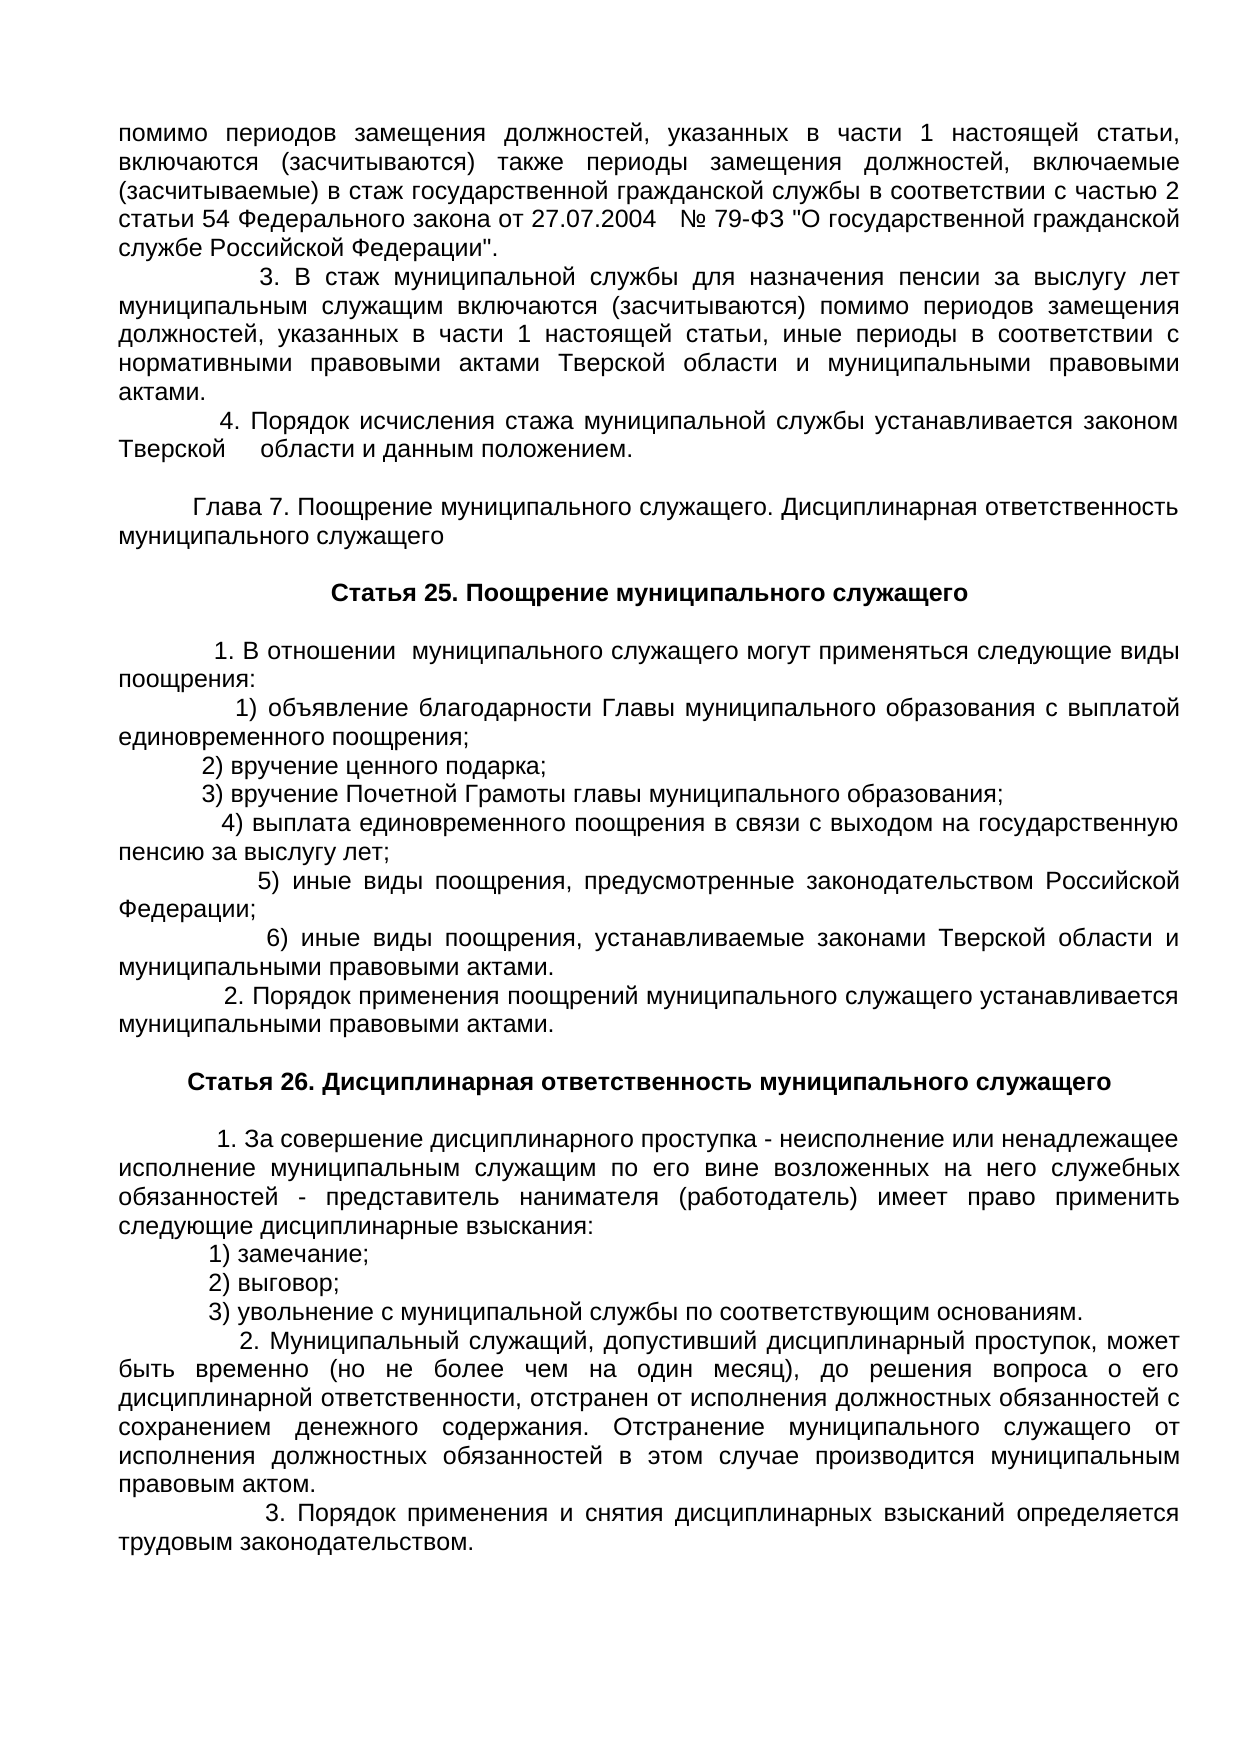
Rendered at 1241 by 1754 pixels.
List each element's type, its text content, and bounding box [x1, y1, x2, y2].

text 2) вручение ценного подарка; [118, 751, 1181, 779]
text 1) замечание; [118, 1239, 1181, 1268]
text 5) иные виды поощрения, предусмотренные законодательством Российской Федерации; [118, 866, 1181, 923]
text Статья 26. Дисциплинарная ответственность муниципального служащего [118, 1067, 1181, 1096]
text 4) выплата единовременного поощрения в связи с выходом на государственную пенсию за выслугу лет; [118, 808, 1181, 866]
text 6) иные виды поощрения, устанавливаемые законами Тверской области и муниципальными правовыми актами. [118, 923, 1181, 981]
text Глава 7. Поощрение муниципального служащего. Дисциплинарная ответственность муниципального служащего [118, 492, 1181, 549]
text Статья 25. Поощрение муниципального служащего [118, 578, 1181, 607]
text 3) увольнение с муниципальной службы по соответствующим основаниям. [118, 1297, 1181, 1326]
text 3. В стаж муниципальной службы для назначения пенсии за выслугу лет муниципальным служащим включаются (засчитываются) помимо периодов замещения должностей, указанных в части 1 настоящей статьи, иные периоды в соответствии с нормативными правовыми актами Тверской области и муниципальными правовыми актами. [118, 262, 1181, 406]
text 3) вручение Почетной Грамоты главы муниципального образования; [118, 779, 1181, 808]
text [118, 118, 1181, 262]
text 1. В отношении муниципального служащего могут применяться следующие виды поощрения: [118, 636, 1181, 693]
text 4. Порядок исчисления стажа муниципальной службы устанавливается законом Тверской области и данным положением. [118, 406, 1181, 463]
text 2) выговор; [118, 1268, 1181, 1297]
text 2. Порядок применения поощрений муниципального служащего устанавливается муниципальными правовыми актами. [118, 981, 1181, 1038]
text 1. За совершение дисциплинарного проступка - неисполнение или ненадлежащее исполнение муниципальным служащим по его вине возложенных на него служебных обязанностей - представитель нанимателя (работодатель) имеет право применить следующие дисциплинарные взыскания: [118, 1124, 1181, 1239]
text 3. Порядок применения и снятия дисциплинарных взысканий определяется трудовым законодательством. [118, 1498, 1181, 1556]
text 1) объявление благодарности Главы муниципального образования с выплатой единовременного поощрения; [118, 693, 1181, 751]
text 2. Муниципальный служащий, допустивший дисциплинарный проступок, может быть временно (но не более чем на один месяц), до решения вопроса о его дисциплинарной ответственности, отстранен от исполнения должностных обязанностей с сохранением денежного содержания. Отстранение муниципального служащего от исполнения должностных обязанностей в этом случае производится муниципальным правовым актом. [118, 1326, 1181, 1498]
